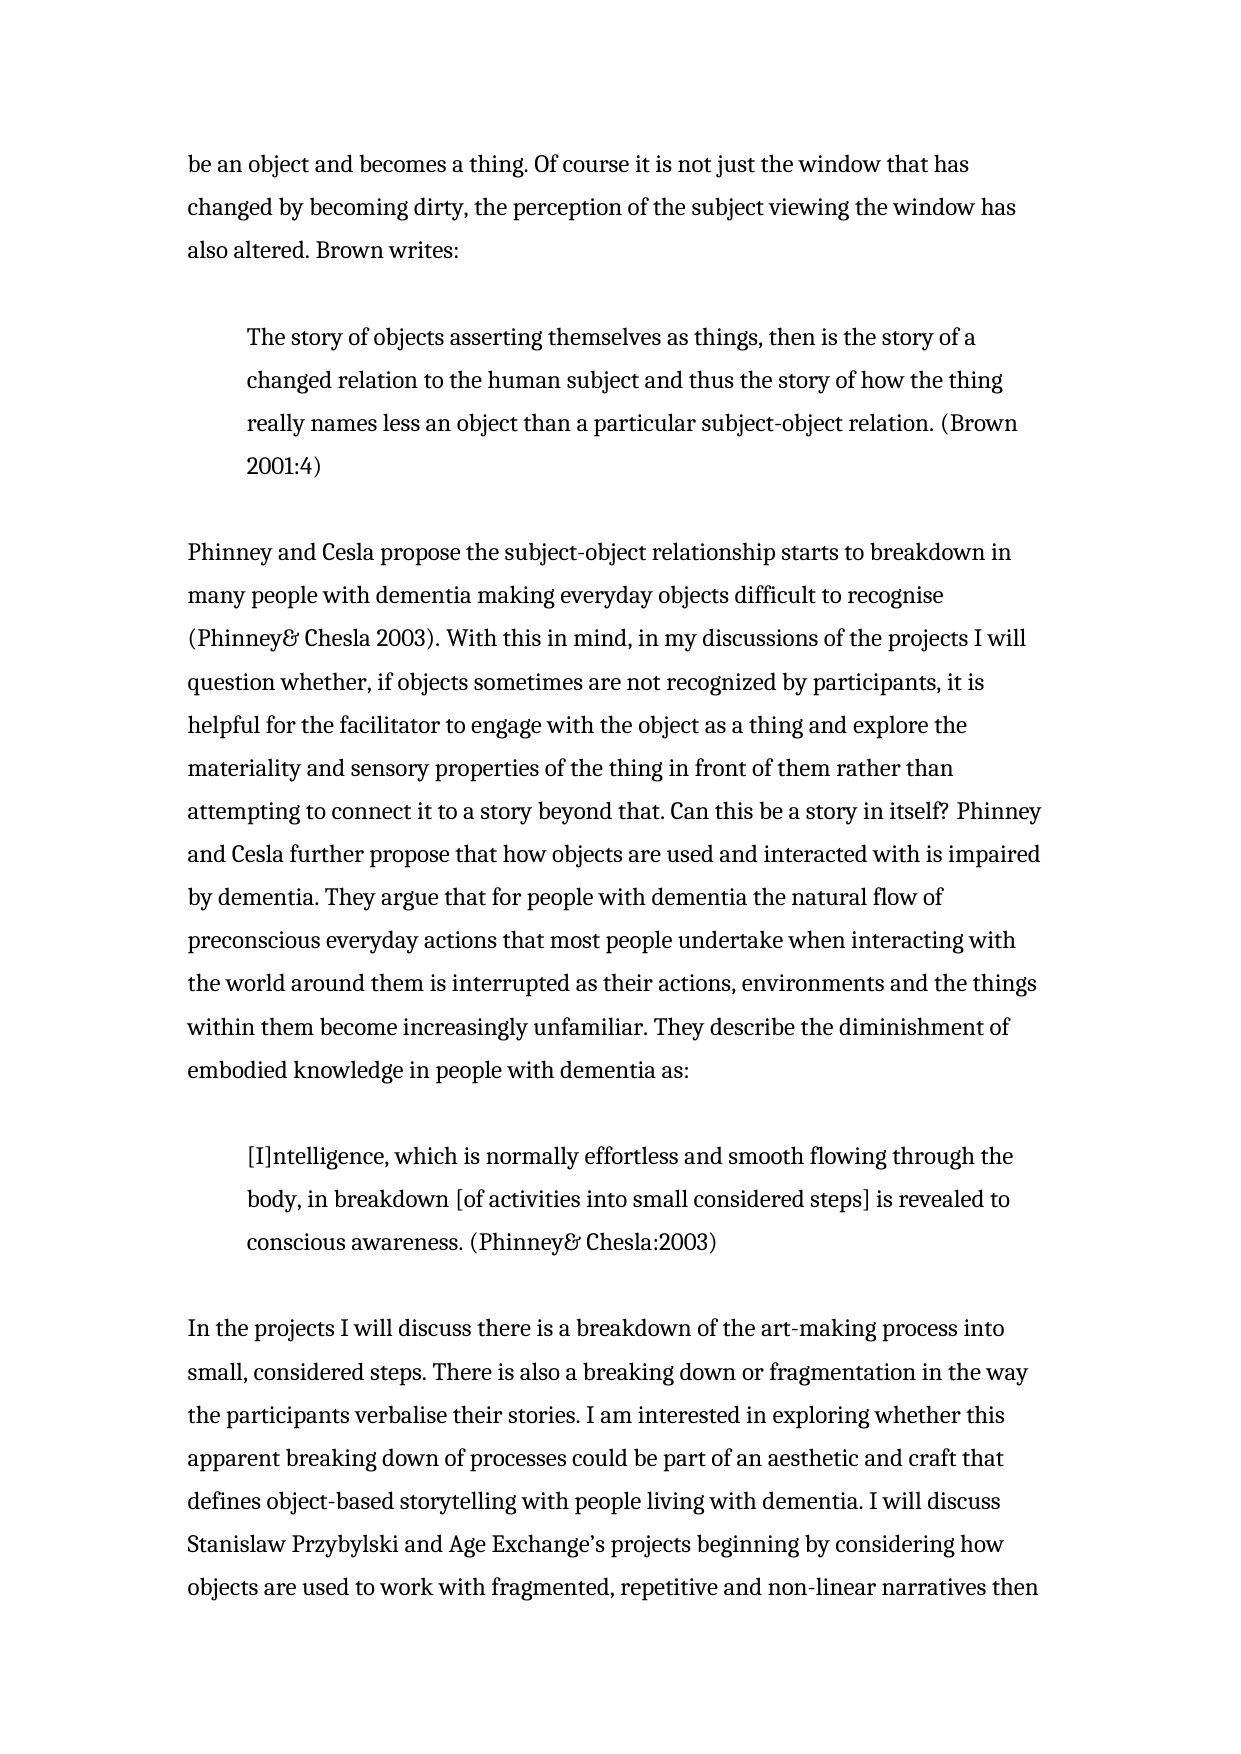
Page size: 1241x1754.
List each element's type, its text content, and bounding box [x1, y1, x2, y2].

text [187, 150, 1053, 265]
text The story of objects asserting themselves as things, then is the story of a changed relation to the human subject and thus the story of how the thing really names less an object than a particular subject-object relation. (Brown 2001:4) [247, 322, 1053, 481]
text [187, 1314, 1053, 1602]
text Phinney and Cesla propose the subject-object relationship starts to breakdown in many people with dementia making everyday objects difficult to recognise (Phinney& Chesla 2003). With this in mind, in my discussions of the projects I will question whether, if objects sometimes are not recognized by participants, it is helpful for the facilitator to engage with the object as a thing and explore the materiality and sensory properties of the thing in front of them rather than attempting to connect it to a story beyond that. Can this be a story in itself? Phinney and Cesla further propose that how objects are used and interacted with is impaired by dementia. They argue that for people with dementia the natural flow of preconscious everyday actions that most people undertake when interacting with the world around them is interrupted as their actions, environments and the things within them become increasingly unfamiliar. They describe the diminishment of embodied knowledge in people with dementia as: [187, 538, 1053, 1084]
text [I]ntelligence, which is normally effortless and smooth flowing through the body, in breakdown [of activities into small considered steps] is revealed to conscious awareness. (Phinney& Chesla:2003) [247, 1142, 1053, 1257]
